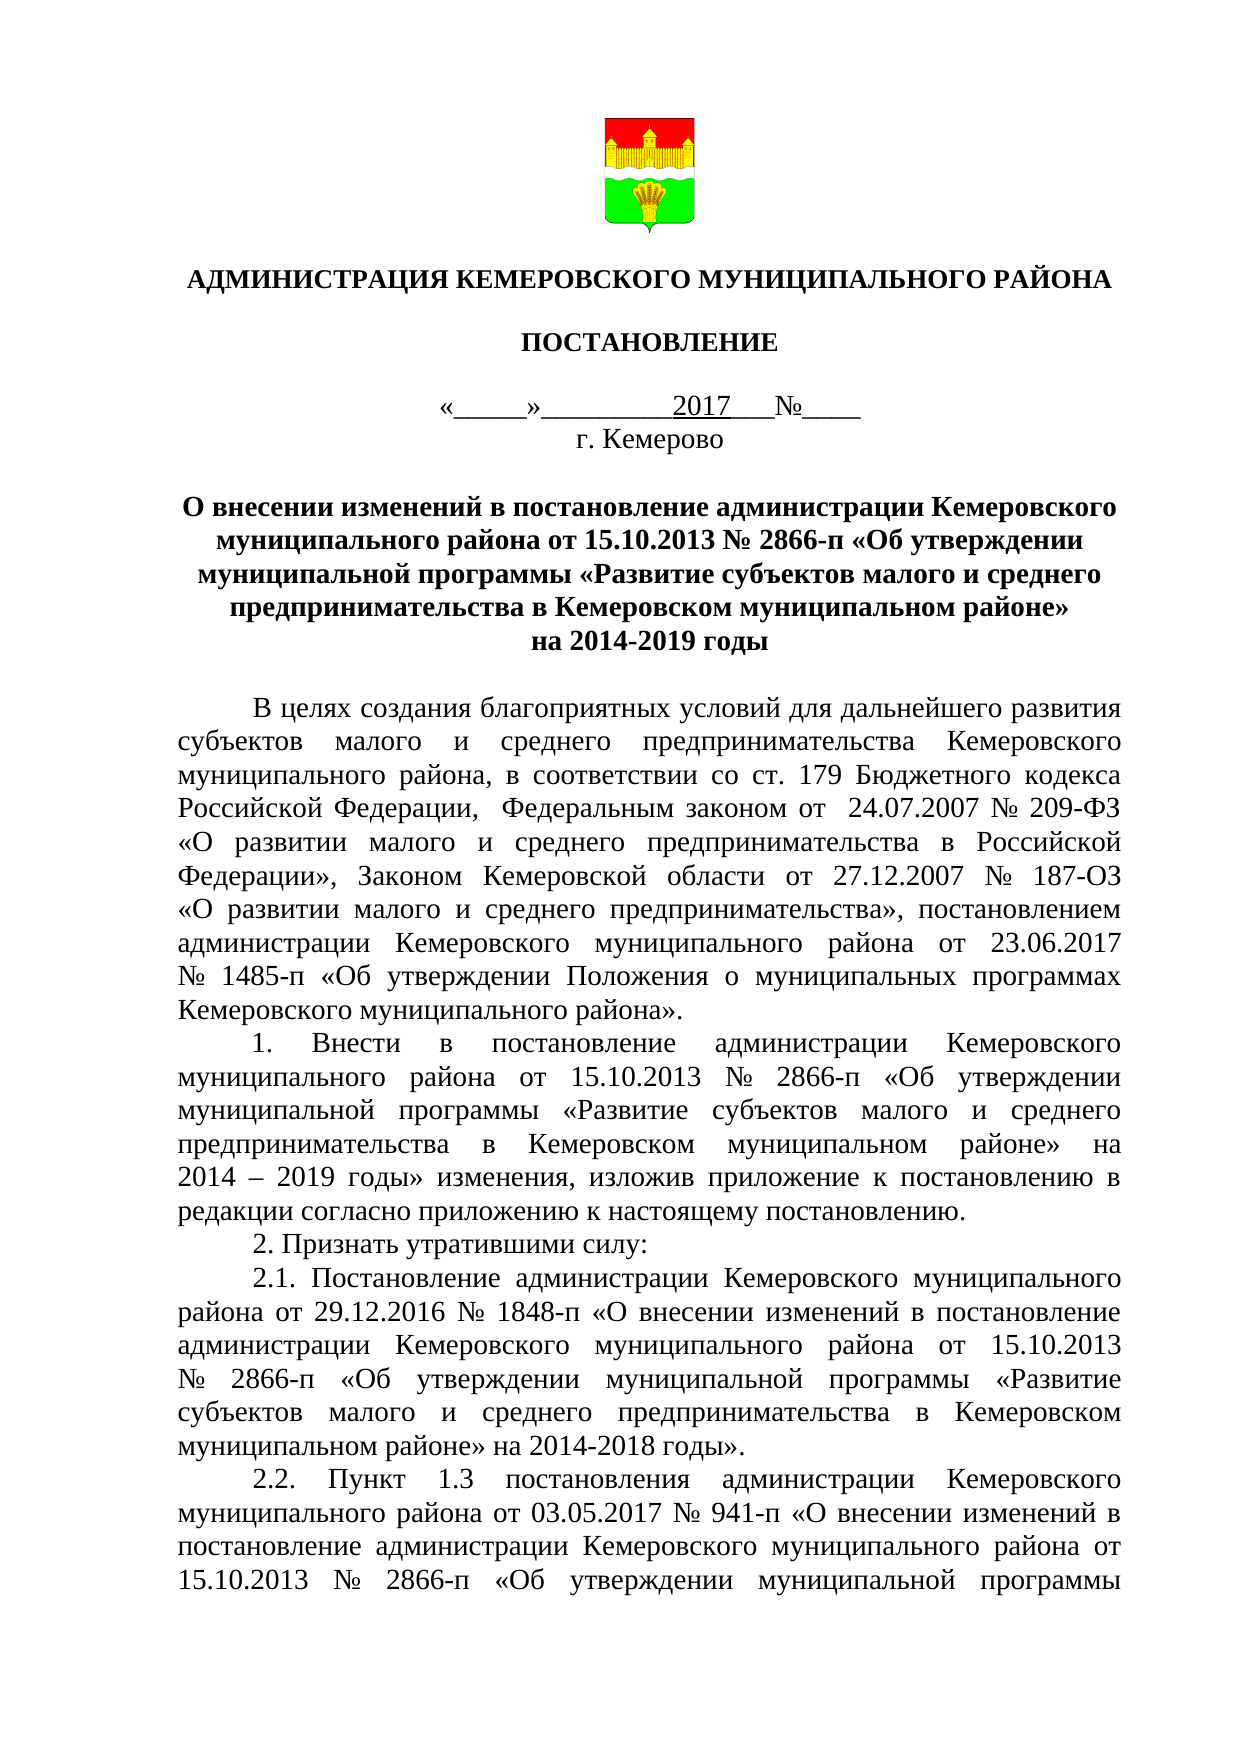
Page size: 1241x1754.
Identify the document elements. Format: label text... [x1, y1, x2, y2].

text АДМИНИСТРАЦИЯ КЕМЕРОВСКОГО МУНИЦИПАЛЬНОГО РАЙОНА [177, 263, 1122, 294]
text 2. Признать утратившими силу: [177, 1227, 1122, 1260]
title В целях создания благоприятных условий для дальнейшего развития субъектов малого и среднего предпринимательства Кемеровского муниципального района, в соответствии со ст. 179 Бюджетного кодекса Российской Федерации, Федеральным законом от 24.07.2007 № 209-ФЗ «О развитии малого и среднего предпринимательства в Российской Федерации», Законом Кемеровской области от 27.12.2007 № 187-ОЗ «О развитии малого и среднего предпринимательства», постановлением администрации Кемеровского муниципального района от 23.06.2017 № 1485-п «Об утверждении Положения о муниципальных программах Кемеровского муниципального района». [177, 690, 1122, 1025]
text ПОСТАНОВЛЕНИЕ [177, 326, 1122, 357]
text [177, 1461, 1122, 1596]
text г. Кемерово [177, 422, 1122, 455]
text О внесении изменений в постановление администрации Кемеровского муниципального района от 15.10.2013 № 2866-п «Об утверждении муниципальной программы «Развитие субъектов малого и среднего предпринимательства в Кемеровском муниципальном районе» [177, 489, 1122, 623]
text «_____»_________2017___№____ [177, 388, 1122, 422]
picture [604, 118, 695, 233]
text 1. Внести в постановление администрации Кемеровского муниципального района от 15.10.2013 № 2866-п «Об утверждении муниципальной программы «Развитие субъектов малого и среднего предпринимательства в Кемеровском муниципальном районе» на 2014 – 2019 годы» изменения, изложив приложение к постановлению в редакции согласно приложению к настоящему постановлению. [177, 1025, 1122, 1227]
text на 2014-2019 годы [177, 623, 1122, 656]
text 2.1. Постановление администрации Кемеровского муниципального района от 29.12.2016 № 1848-п «О внесении изменений в постановление администрации Кемеровского муниципального района от 15.10.2013 № 2866-п «Об утверждении муниципальной программы «Развитие субъектов малого и среднего предпринимательства в Кемеровском муниципальном районе» на 2014-2018 годы». [177, 1260, 1122, 1461]
